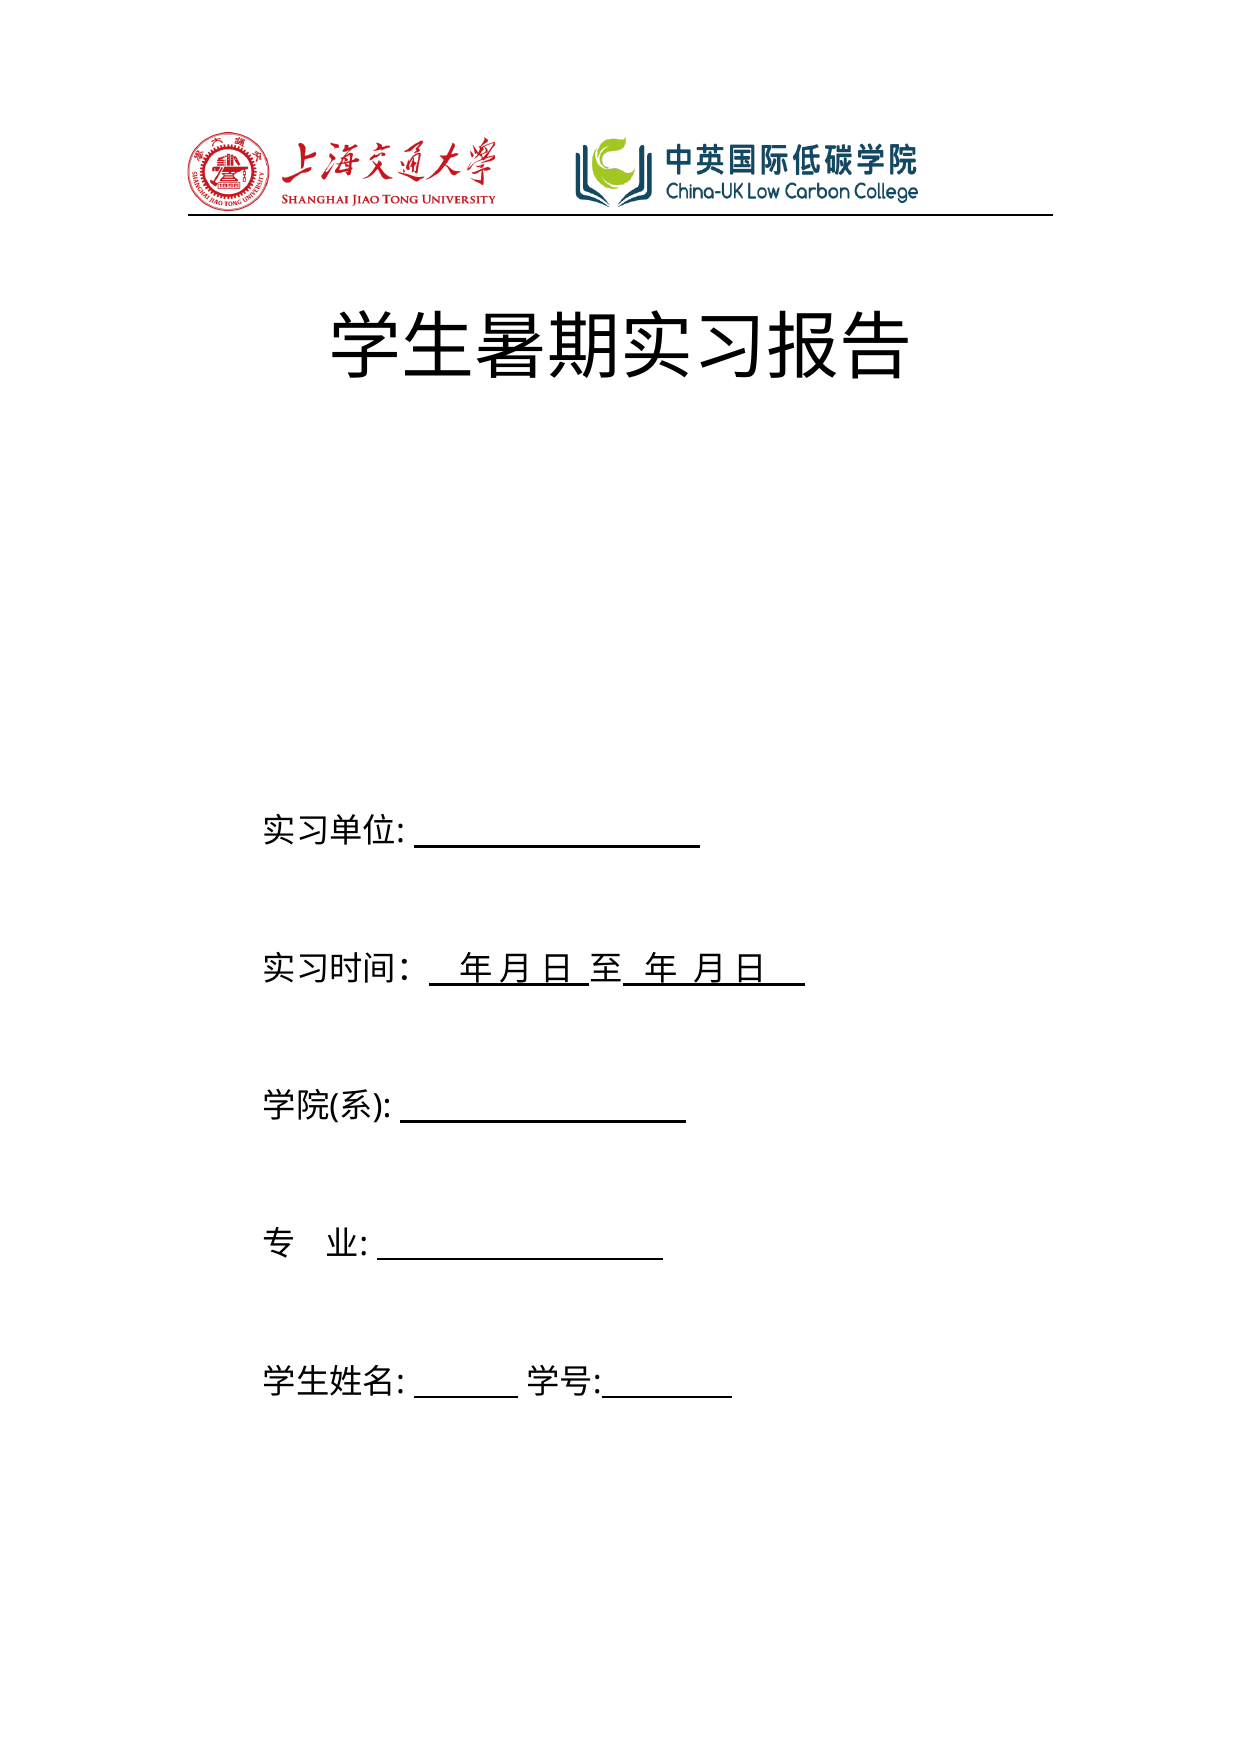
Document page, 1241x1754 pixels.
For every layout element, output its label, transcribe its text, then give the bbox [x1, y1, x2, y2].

text 专 业: [187, 1208, 1053, 1273]
text 实习时间： 年 月 日 至 年 月 日 [187, 934, 1053, 999]
picture [187, 132, 496, 211]
text 学院(系): [187, 1071, 1053, 1136]
picture [571, 131, 922, 212]
text 实习单位: [187, 796, 1053, 861]
text 学生姓名: 学号: [187, 1346, 1053, 1411]
text 学生暑期实习报告 [187, 276, 1053, 406]
